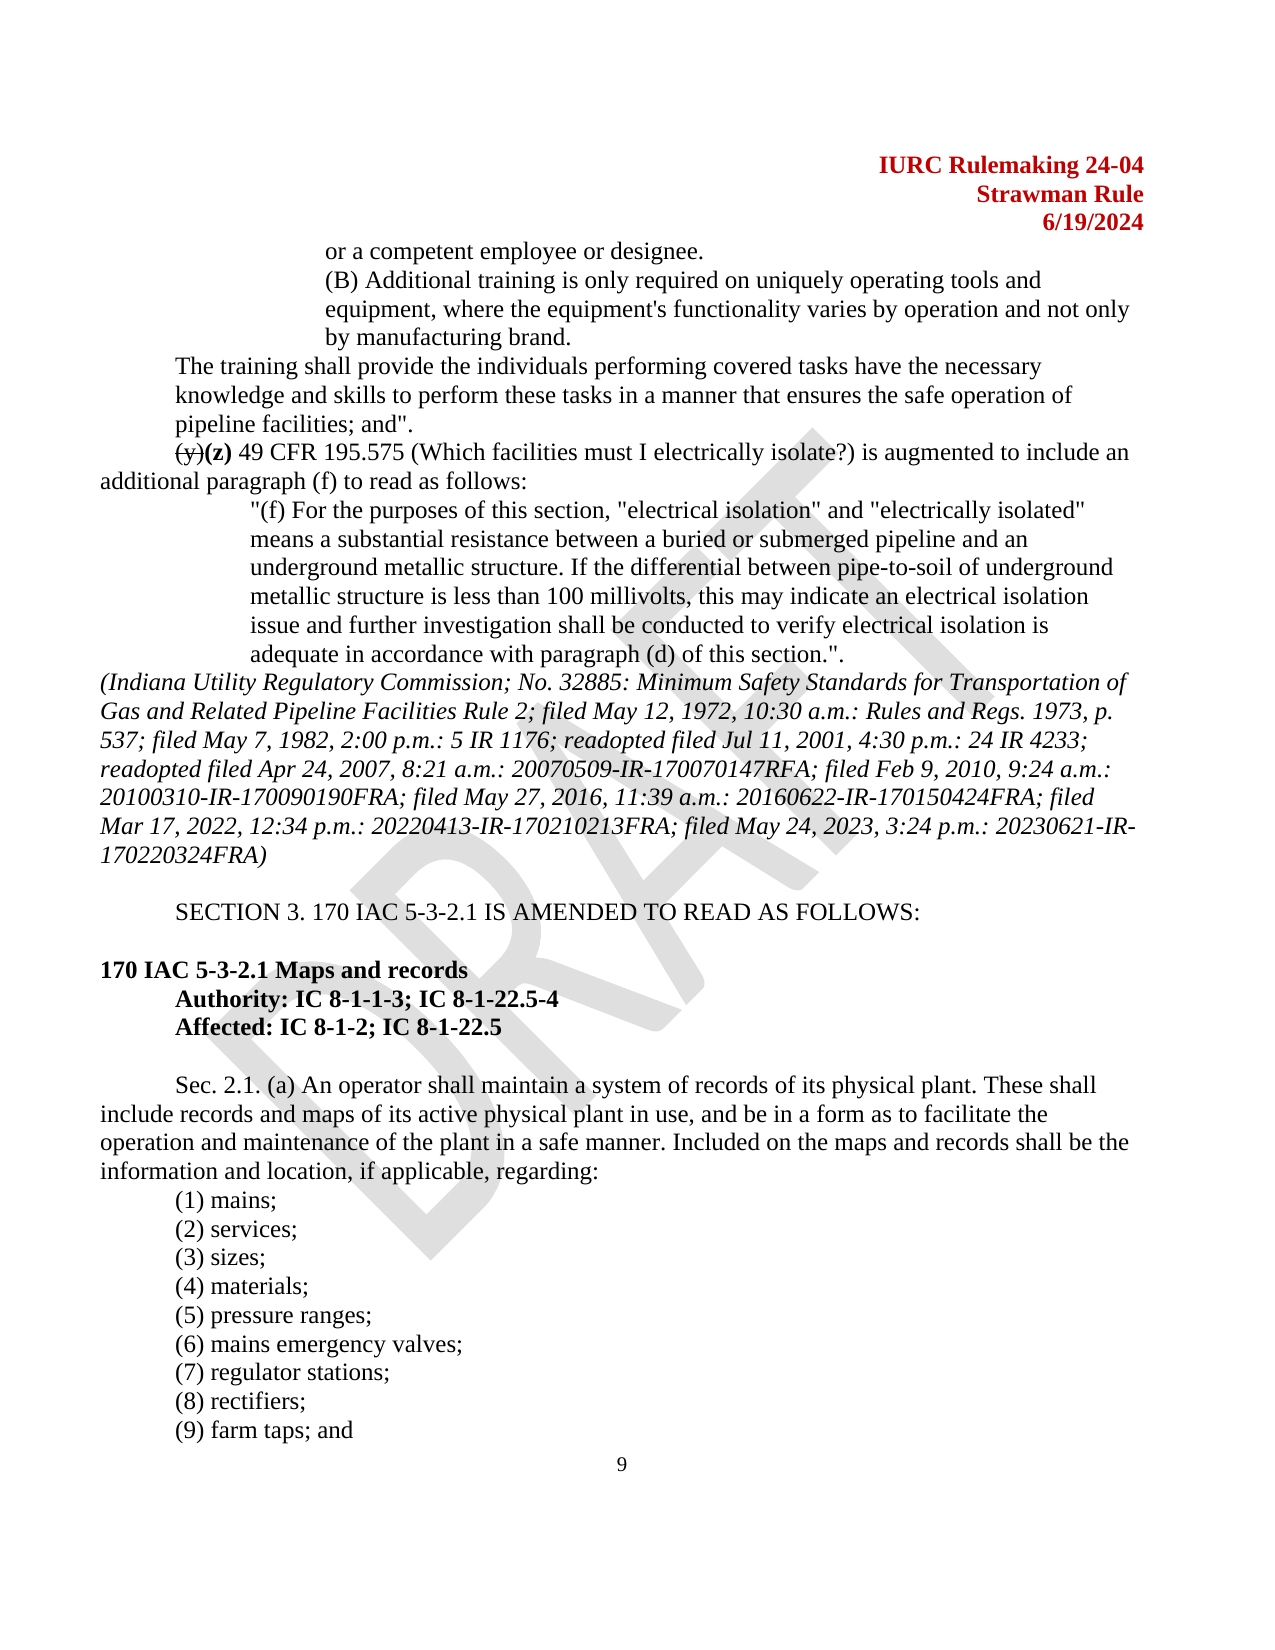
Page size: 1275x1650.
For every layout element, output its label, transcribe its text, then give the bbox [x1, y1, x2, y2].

text (3) sizes; [175, 1242, 1144, 1271]
text (8) rectifiers; [175, 1386, 1144, 1415]
text Sec. 2.1. (a) An operator shall maintain a system of records of its physical plant. These shall include records and maps of its active physical plant in use, and be in a form as to facilitate the operation and maintenance of the plant in a safe manner. Included on the maps and records shall be the information and location, if applicable, regarding: [100, 1070, 1144, 1185]
text "(f) For the purposes of this section, "electrical isolation" and "electrically isolated" means a substantial resistance between a buried or submerged pipeline and an underground metallic structure. If the differential between pipe-to-soil of underground metallic structure is less than 100 millivolts, this may indicate an electrical isolation issue and further investigation shall be conducted to verify electrical isolation is adequate in accordance with paragraph (d) of this section.". [250, 495, 1144, 667]
text (7) regulator stations; [175, 1357, 1144, 1386]
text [325, 236, 1144, 265]
text 170 IAC 5-3-2.1 Maps and records [100, 955, 1144, 984]
text (9) farm taps; and [175, 1415, 1144, 1444]
text (2) services; [175, 1214, 1144, 1242]
text (1) mains; [175, 1185, 1144, 1214]
text (y)(z) 49 CFR 195.575 (Which facilities must I electrically isolate?) is augmented to include an additional paragraph (f) to read as follows: [100, 437, 1144, 495]
text (B) Additional training is only required on uniquely operating tools and equipment, where the equipment's functionality varies by operation and not only by manufacturing brand. [325, 265, 1144, 351]
text The training shall provide the individuals performing covered tasks have the necessary knowledge and skills to perform these tasks in a manner that ensures the safe operation of pipeline facilities; and". [175, 351, 1144, 437]
text (Indiana Utility Regulatory Commission; No. 32885: Minimum Safety Standards for Transportation of Gas and Related Pipeline Facilities Rule 2; filed May 12, 1972, 10:30 a.m.: Rules and Regs. 1973, p. 537; filed May 7, 1982, 2:00 p.m.: 5 IR 1176; readopted filed Jul 11, 2001, 4:30 p.m.: 24 IR 4233; readopted filed Apr 24, 2007, 8:21 a.m.: 20070509-IR-170070147RFA; filed Feb 9, 2010, 9:24 a.m.: 20100310-IR-170090190FRA; filed May 27, 2016, 11:39 a.m.: 20160622-IR-170150424FRA; filed Mar 17, 2022, 12:34 p.m.: 20220413-IR-170210213FRA; filed May 24, 2023, 3:24 p.m.: 20230621-IR-170220324FRA) [100, 667, 1144, 869]
text (4) materials; [175, 1271, 1144, 1300]
text (5) pressure ranges; [175, 1300, 1144, 1329]
text Affected: IC 8-1-2; IC 8-1-22.5 [100, 1012, 1144, 1041]
text (6) mains emergency valves; [175, 1329, 1144, 1357]
text SECTION 3. 170 IAC 5-3-2.1 IS AMENDED TO READ AS FOLLOWS: [100, 897, 1144, 926]
text Authority: IC 8-1-1-3; IC 8-1-22.5-4 [100, 984, 1144, 1012]
